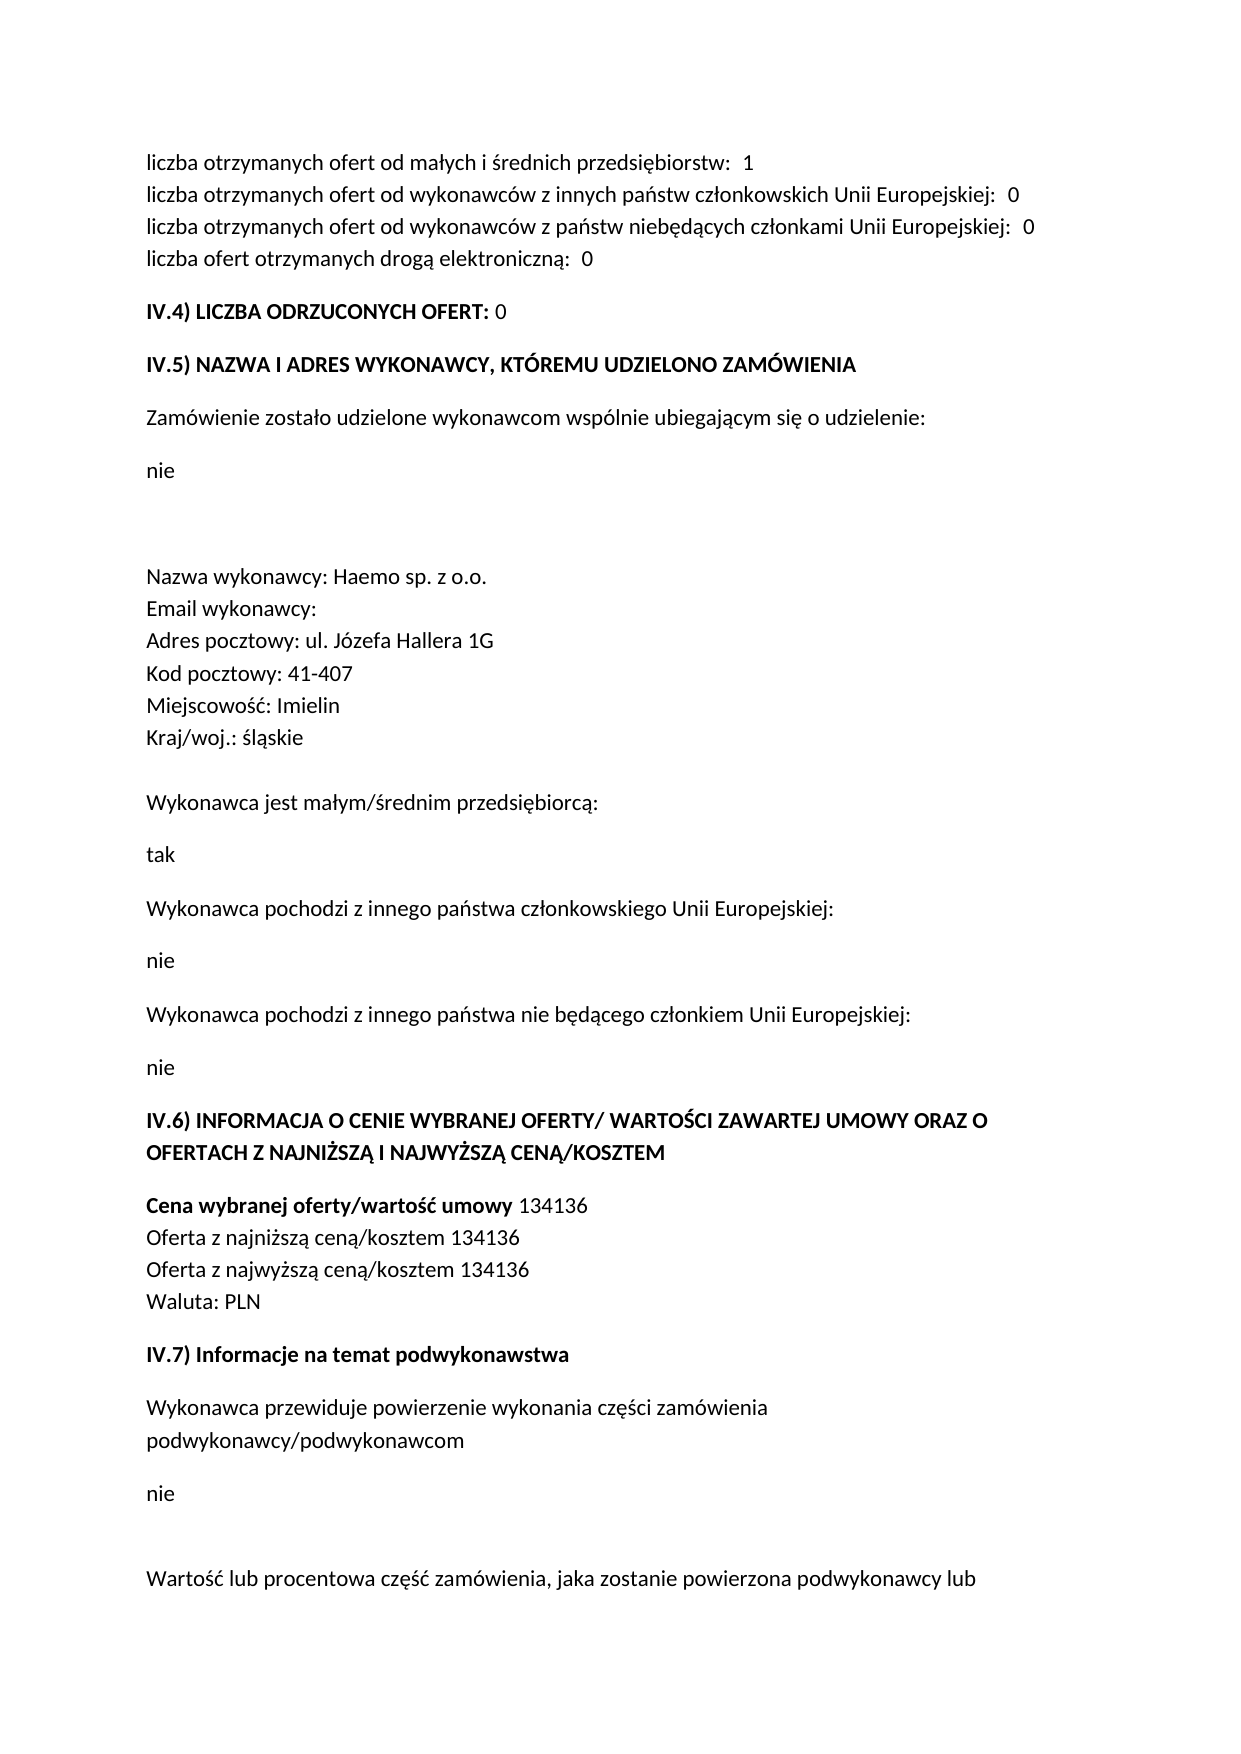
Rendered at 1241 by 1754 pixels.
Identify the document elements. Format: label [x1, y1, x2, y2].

table_cell [146, 148, 1091, 1592]
